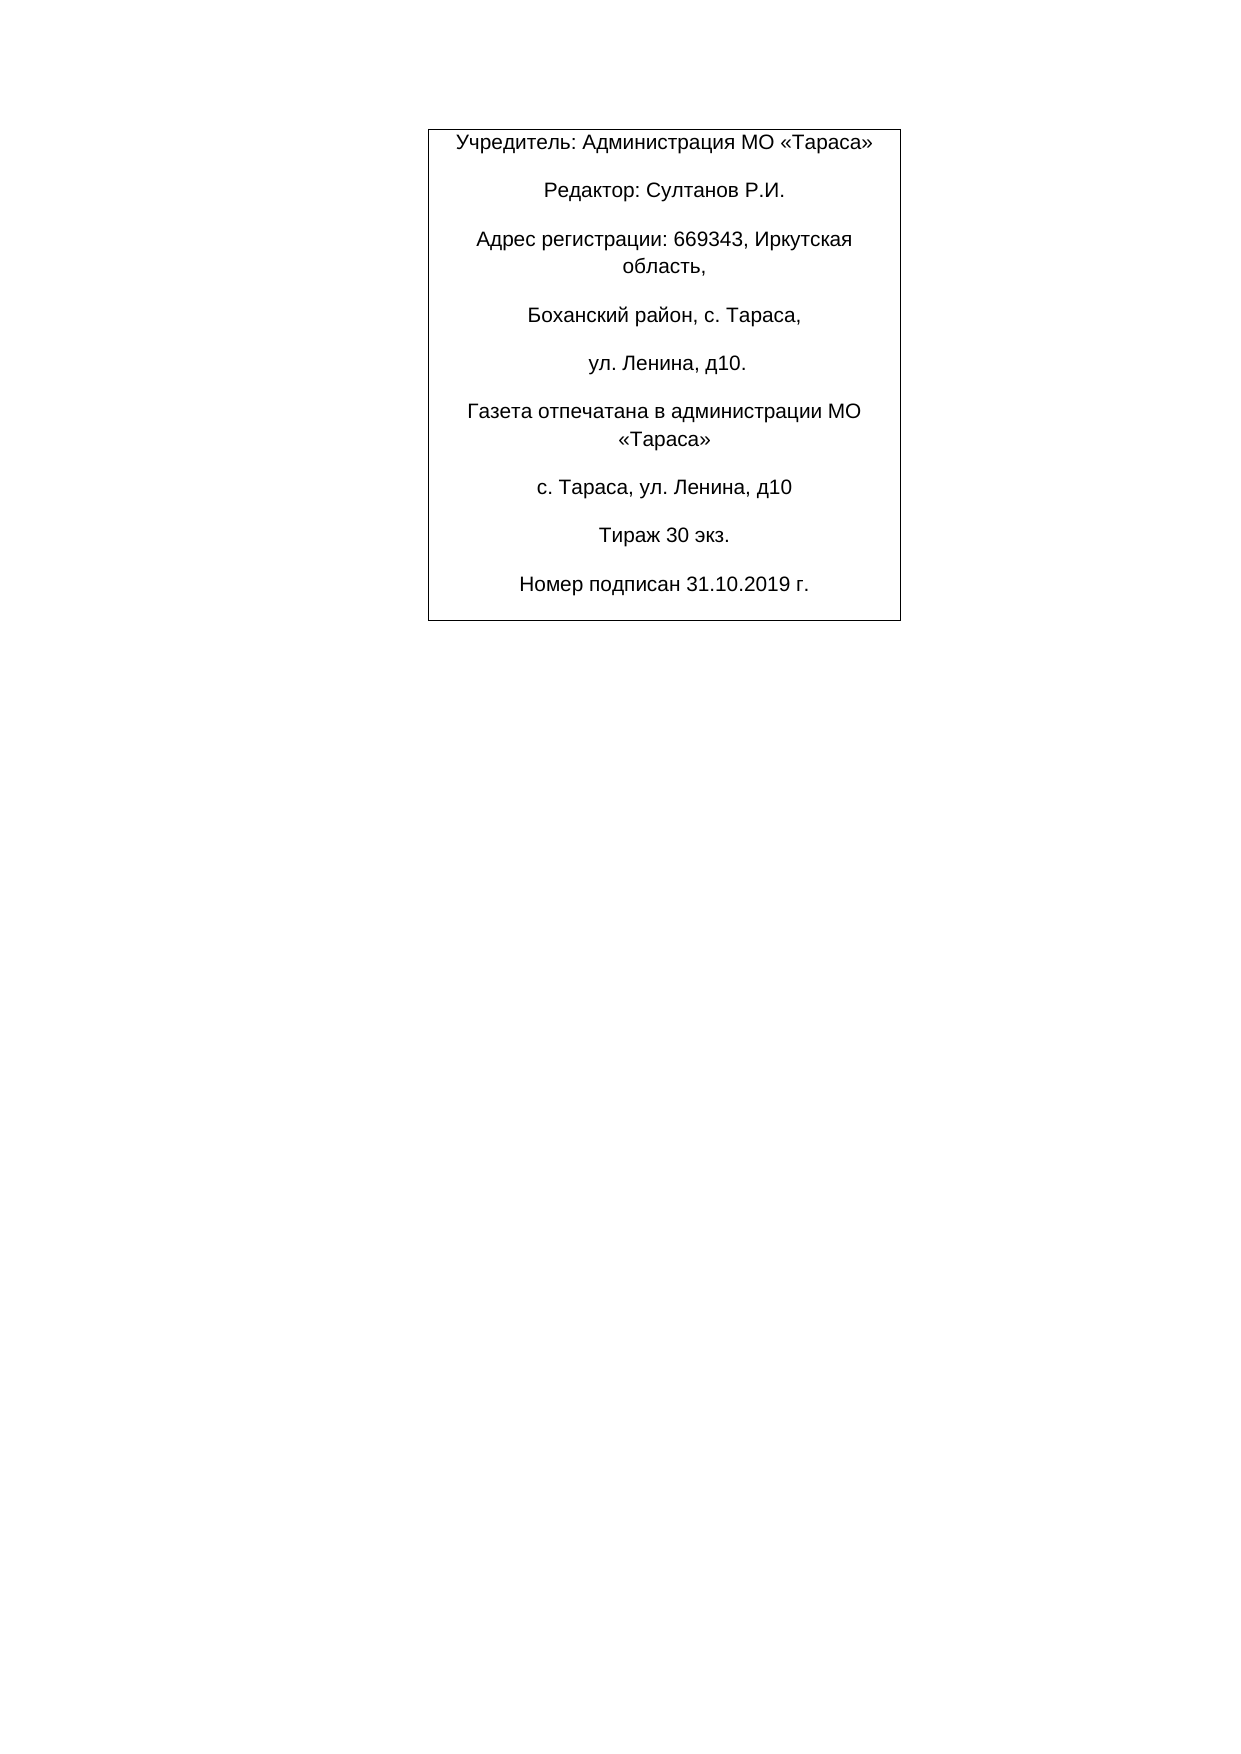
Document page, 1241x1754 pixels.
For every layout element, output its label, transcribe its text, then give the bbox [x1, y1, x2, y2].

table_header Учредитель: Администрация МО «Тараса» Редактор: Султанов Р.И. Адрес регистрации: 669343, Иркутская область, Боханский район, с. Тараса, ул. Ленина, д10. Газета отпечатана в администрации МО «Тараса» с. Тараса, ул. Ленина, д10 Тираж 30 экз. Номер подписан 31.10.2019 г. [429, 130, 900, 620]
